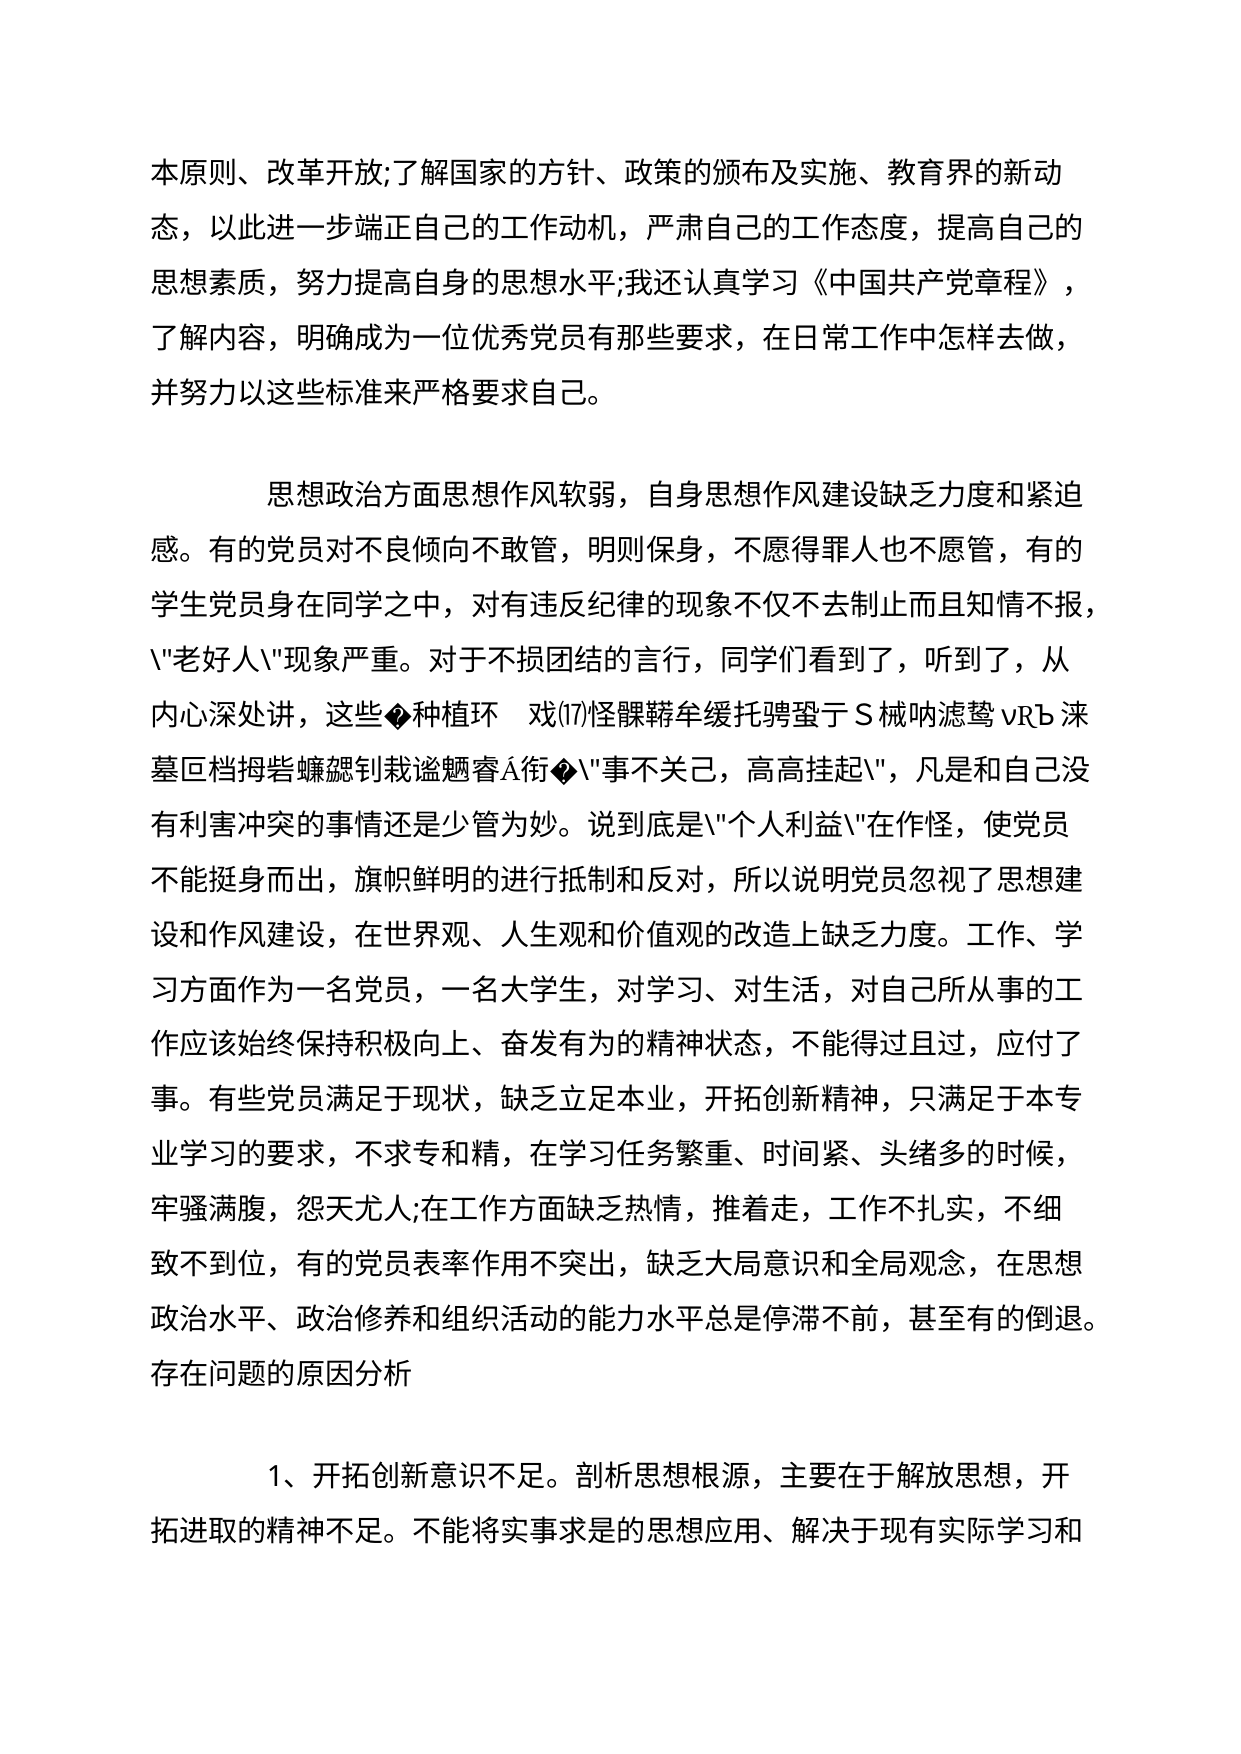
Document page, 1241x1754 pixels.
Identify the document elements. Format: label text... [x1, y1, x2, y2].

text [150, 150, 1090, 412]
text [150, 1452, 1090, 1549]
text 思想政治方面思想作风软弱，自身思想作风建设缺乏力度和紧迫感。有的党员对不良倾向不敢管，明则保身，不愿得罪人也不愿管，有的学生党员身在同学之中，对有违反纪律的现象不仅不去制止而且知情不报，\"老好人\"现象严重。对于不损团结的言行，同学们看到了，听到了，从内心深处讲，这些�种植环戏⒄怪髁鞯牟缓托骋蛩亍Ｓ械呐滤鸷νЪ涞墓叵档拇砦蠊勰钊栽谧魉睿衔�\"事不关己，高高挂起\"，凡是和自己没有利害冲突的事情还是少管为妙。说到底是\"个人利益\"在作怪，使党员不能挺身而出，旗帜鲜明的进行抵制和反对，所以说明党员忽视了思想建设和作风建设，在世界观、人生观和价值观的改造上缺乏力度。工作、学习方面作为一名党员，一名大学生，对学习、对生活，对自己所从事的工作应该始终保持积极向上、奋发有为的精神状态，不能得过且过，应付了事。有些党员满足于现状，缺乏立足本业，开拓创新精神，只满足于本专业学习的要求，不求专和精，在学习任务繁重、时间紧、头绪多的时候，牢骚满腹，怨天尤人;在工作方面缺乏热情，推着走，工作不扎实，不细致不到位，有的党员表率作用不突出，缺乏大局意识和全局观念，在思想政治水平、政治修养和组织活动的能力水平总是停滞不前，甚至有的倒退。存在问题的原因分析 [150, 472, 1090, 1393]
